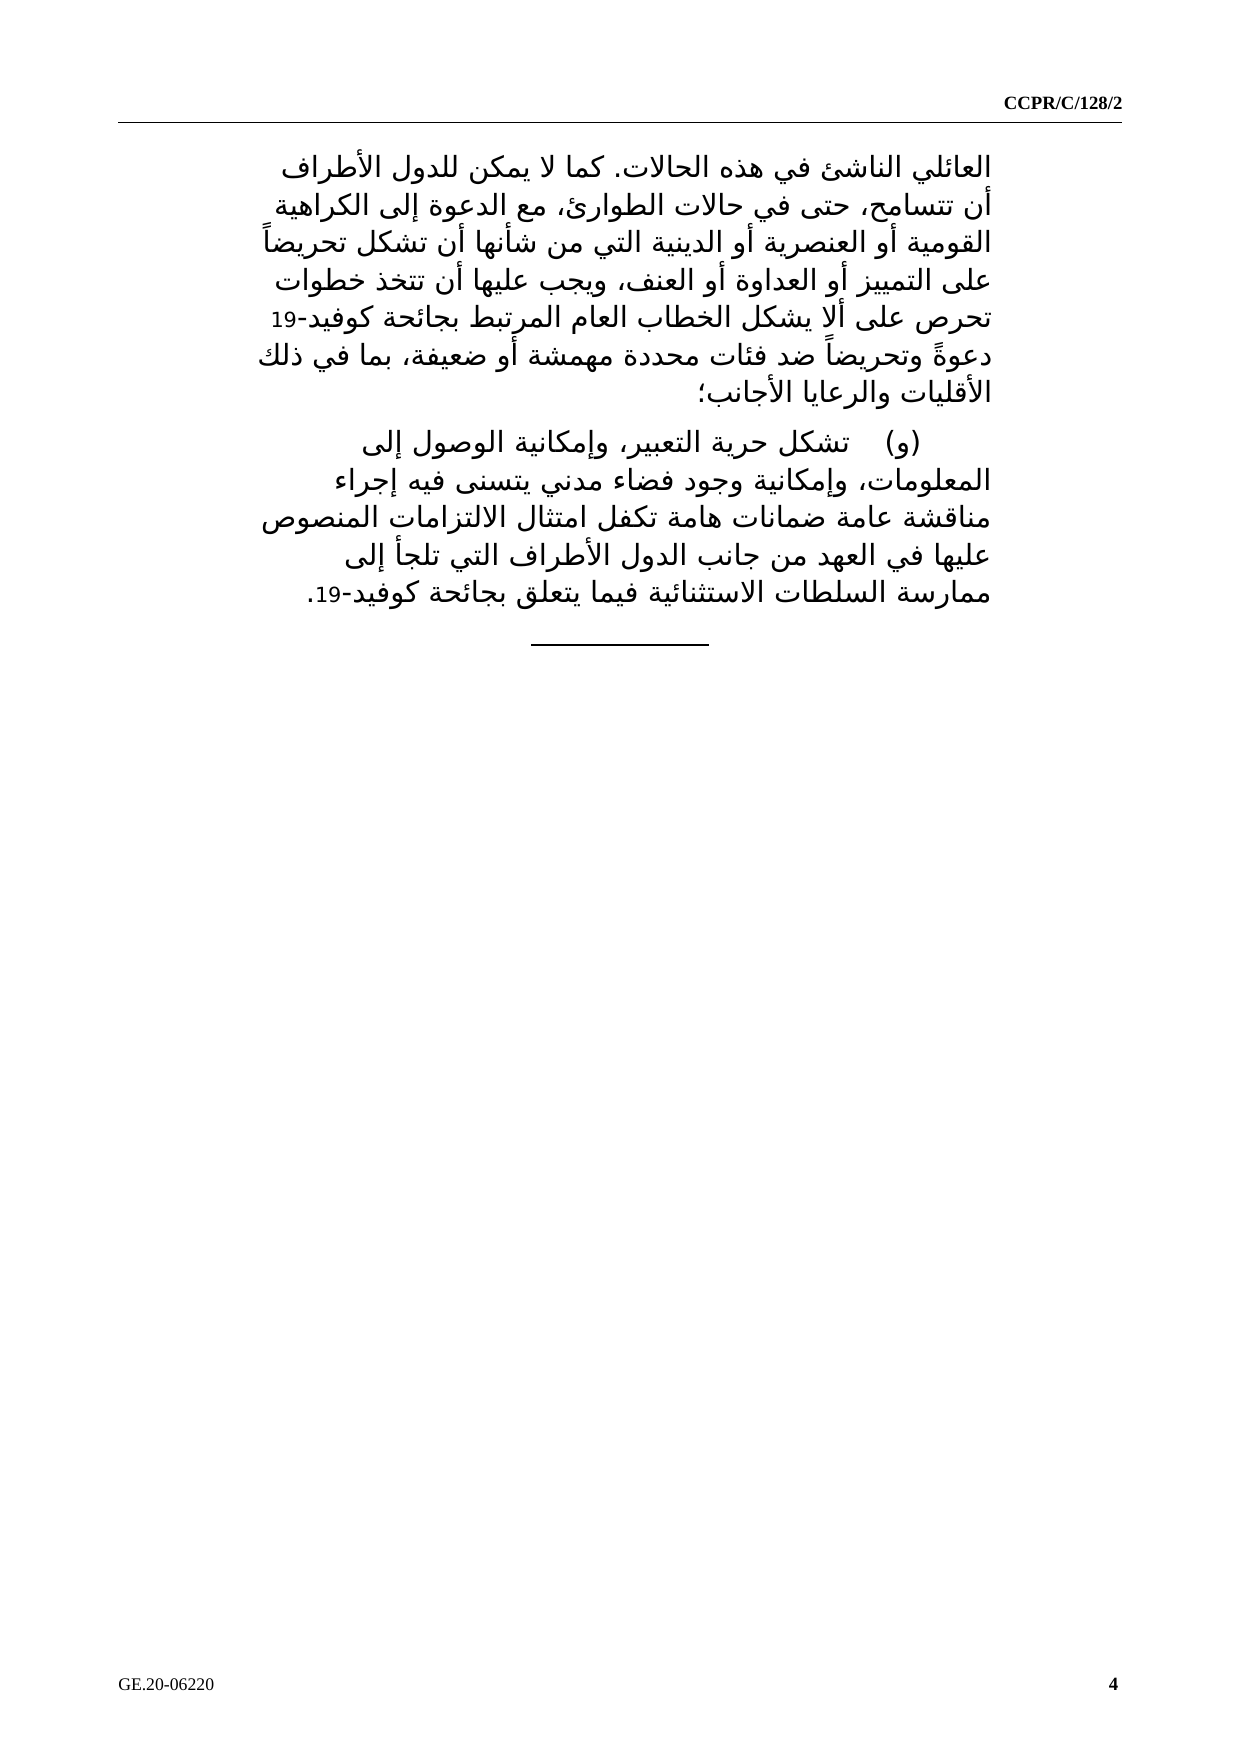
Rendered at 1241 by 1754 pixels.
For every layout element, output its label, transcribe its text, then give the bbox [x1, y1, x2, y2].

text (و) تشكل حرية التعبير، وإمكانية الوصول إلى المعلومات، وإمكانية وجود فضاء مدني يتسنى فيه إجراء مناقشة عامة ضمانات هامة تكفل امتثال الالتزامات المنصوص عليها في العهد من جانب الدول الأطراف التي تلجأ إلى ممارسة السلطات الاستثنائية فيما يتعلق بجائحة كوفيد-19. [248, 423, 992, 610]
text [248, 148, 992, 410]
